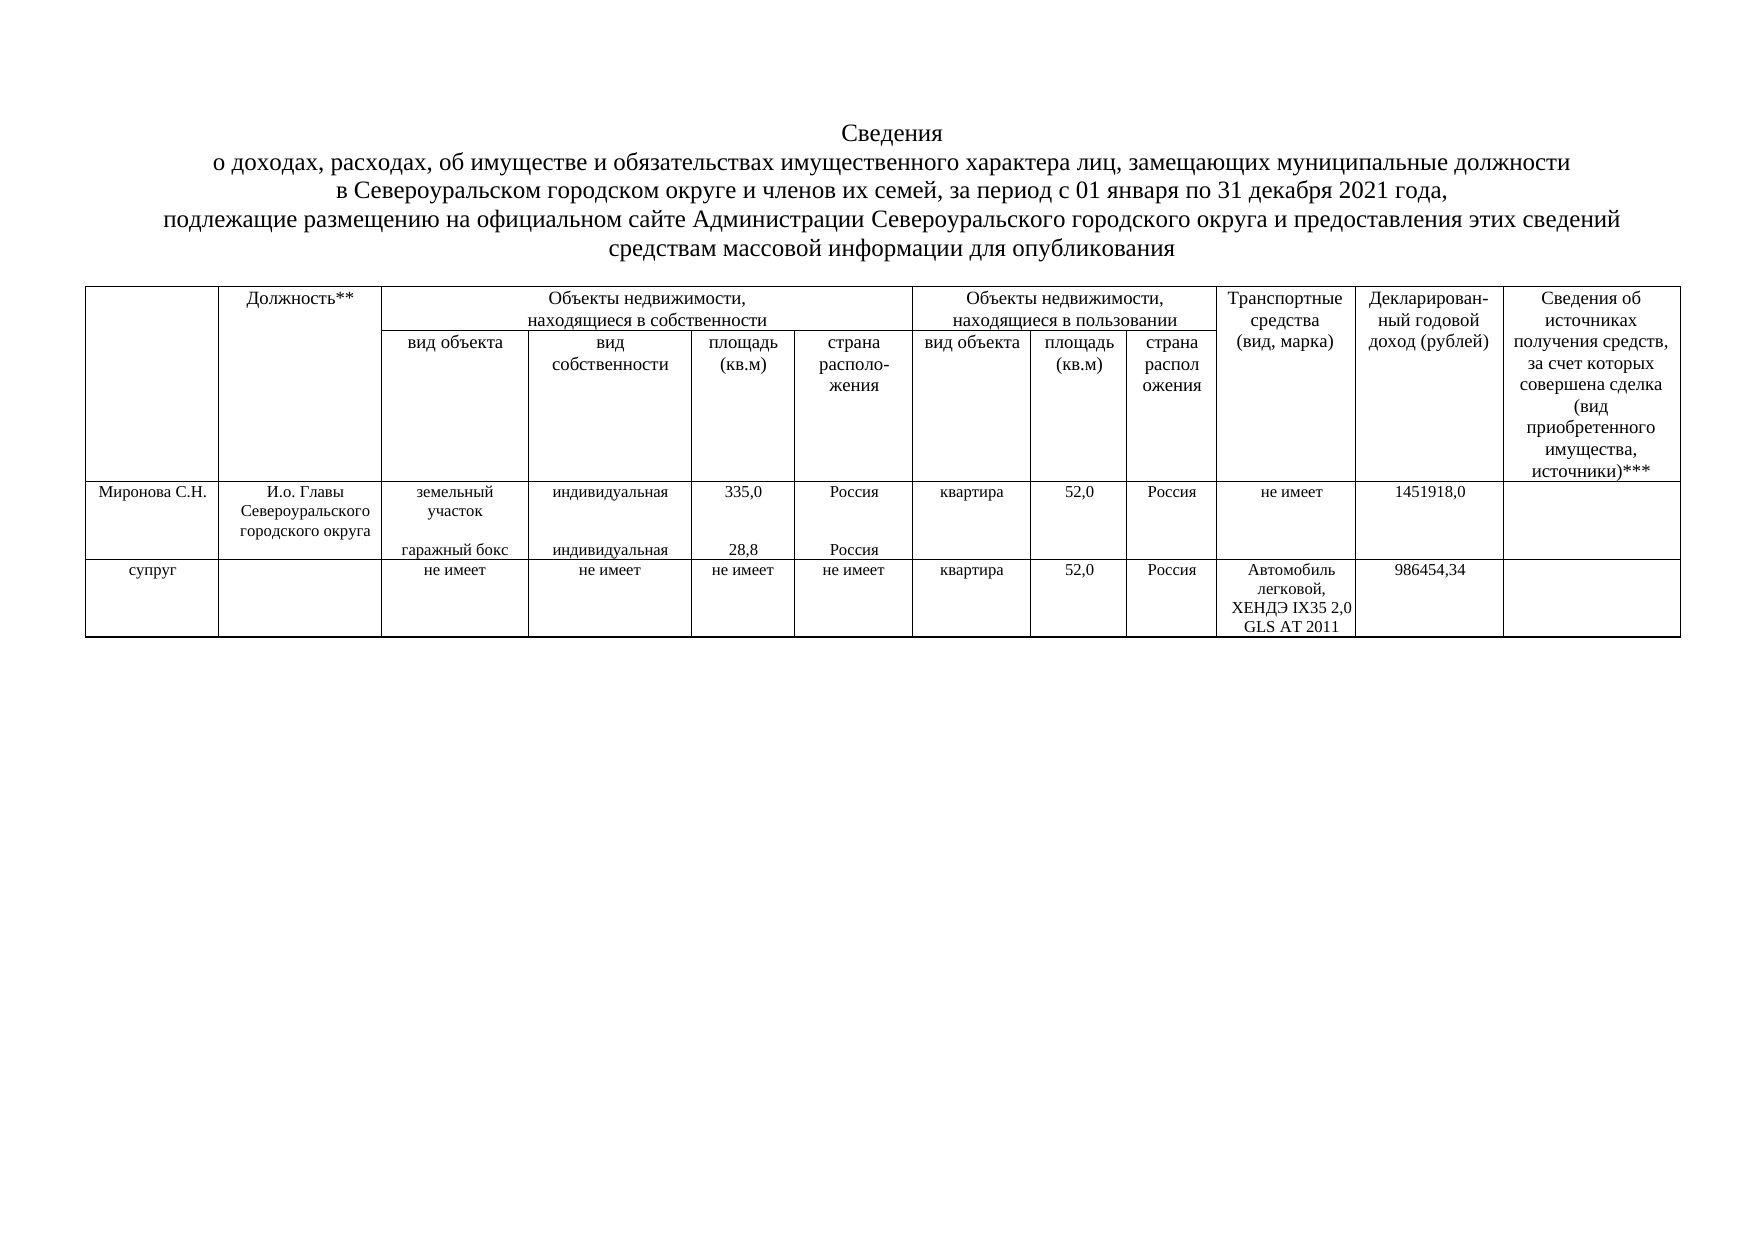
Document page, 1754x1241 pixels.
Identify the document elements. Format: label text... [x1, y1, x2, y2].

table_header Сведения об источниках получения средств, за счет которых совершена сделка (вид приобретенного имущества, источники)*** [1504, 287, 1680, 481]
text подлежащие размещению на официальном сайте Администрации Североуральского городского округа и предоставления этих сведений [148, 204, 1636, 233]
table_header Транспортные средства (вид, марка) [1217, 287, 1355, 481]
table_cell не имеет [1217, 482, 1355, 559]
text средствам массовой информации для опубликования [148, 233, 1636, 262]
table_cell [1504, 560, 1680, 636]
table_cell 335,0 28,8 [692, 482, 794, 559]
table_cell [219, 560, 381, 636]
table_cell индивидуальная индивидуальная [529, 482, 691, 559]
table_cell земельный участок гаражный бокс [382, 482, 528, 559]
table_cell вид собственности [529, 331, 691, 481]
table_cell Миронова С.Н. [86, 482, 218, 559]
table_cell квартира [913, 560, 1030, 636]
table_cell не имеет [382, 560, 528, 636]
table_header Объекты недвижимости, находящиеся в собственности [382, 287, 912, 330]
text о доходах, расходах, об имуществе и обязательствах имущественного характера лиц, замещающих муниципальные должности [148, 147, 1636, 176]
table_cell вид объекта [382, 331, 528, 481]
table_cell И.о. Главы Североуральского городского округа [219, 482, 381, 559]
table_cell не имеет [692, 560, 794, 636]
table_cell 52,0 [1031, 482, 1126, 559]
table_header [86, 287, 218, 481]
table_cell 52,0 [1031, 560, 1126, 636]
table_cell вид объекта [913, 331, 1030, 481]
text Сведения [148, 118, 1636, 147]
table_cell [1504, 482, 1680, 559]
table_cell площадь (кв.м) [692, 331, 794, 481]
text в Североуральском городском округе и членов их семей, за период с 01 января по 31 декабря 2021 года, [148, 176, 1636, 204]
table_cell 986454,34 [1356, 560, 1503, 636]
table_cell страна расположения [1127, 331, 1216, 481]
table_cell страна расположения [795, 331, 912, 481]
table_cell Россия [1127, 560, 1216, 636]
table_header Должность** [219, 287, 381, 481]
table_cell квартира [913, 482, 1030, 559]
table_header Объекты недвижимости, находящиеся в пользовании [913, 287, 1216, 330]
table_cell не имеет [795, 560, 912, 636]
table_cell Россия [1127, 482, 1216, 559]
table_header Декларированный годовой доход (рублей) [1356, 287, 1503, 481]
table_cell площадь (кв.м) [1031, 331, 1126, 481]
table_cell Россия Россия [795, 482, 912, 559]
table_cell Автомобиль легковой, ХЕНДЭ IX35 2,0 GLS AT 2011 [1217, 560, 1258, 636]
table_cell 1451918,0 [1356, 482, 1503, 559]
table_cell не имеет [529, 560, 691, 636]
table_cell супруг [86, 560, 218, 636]
